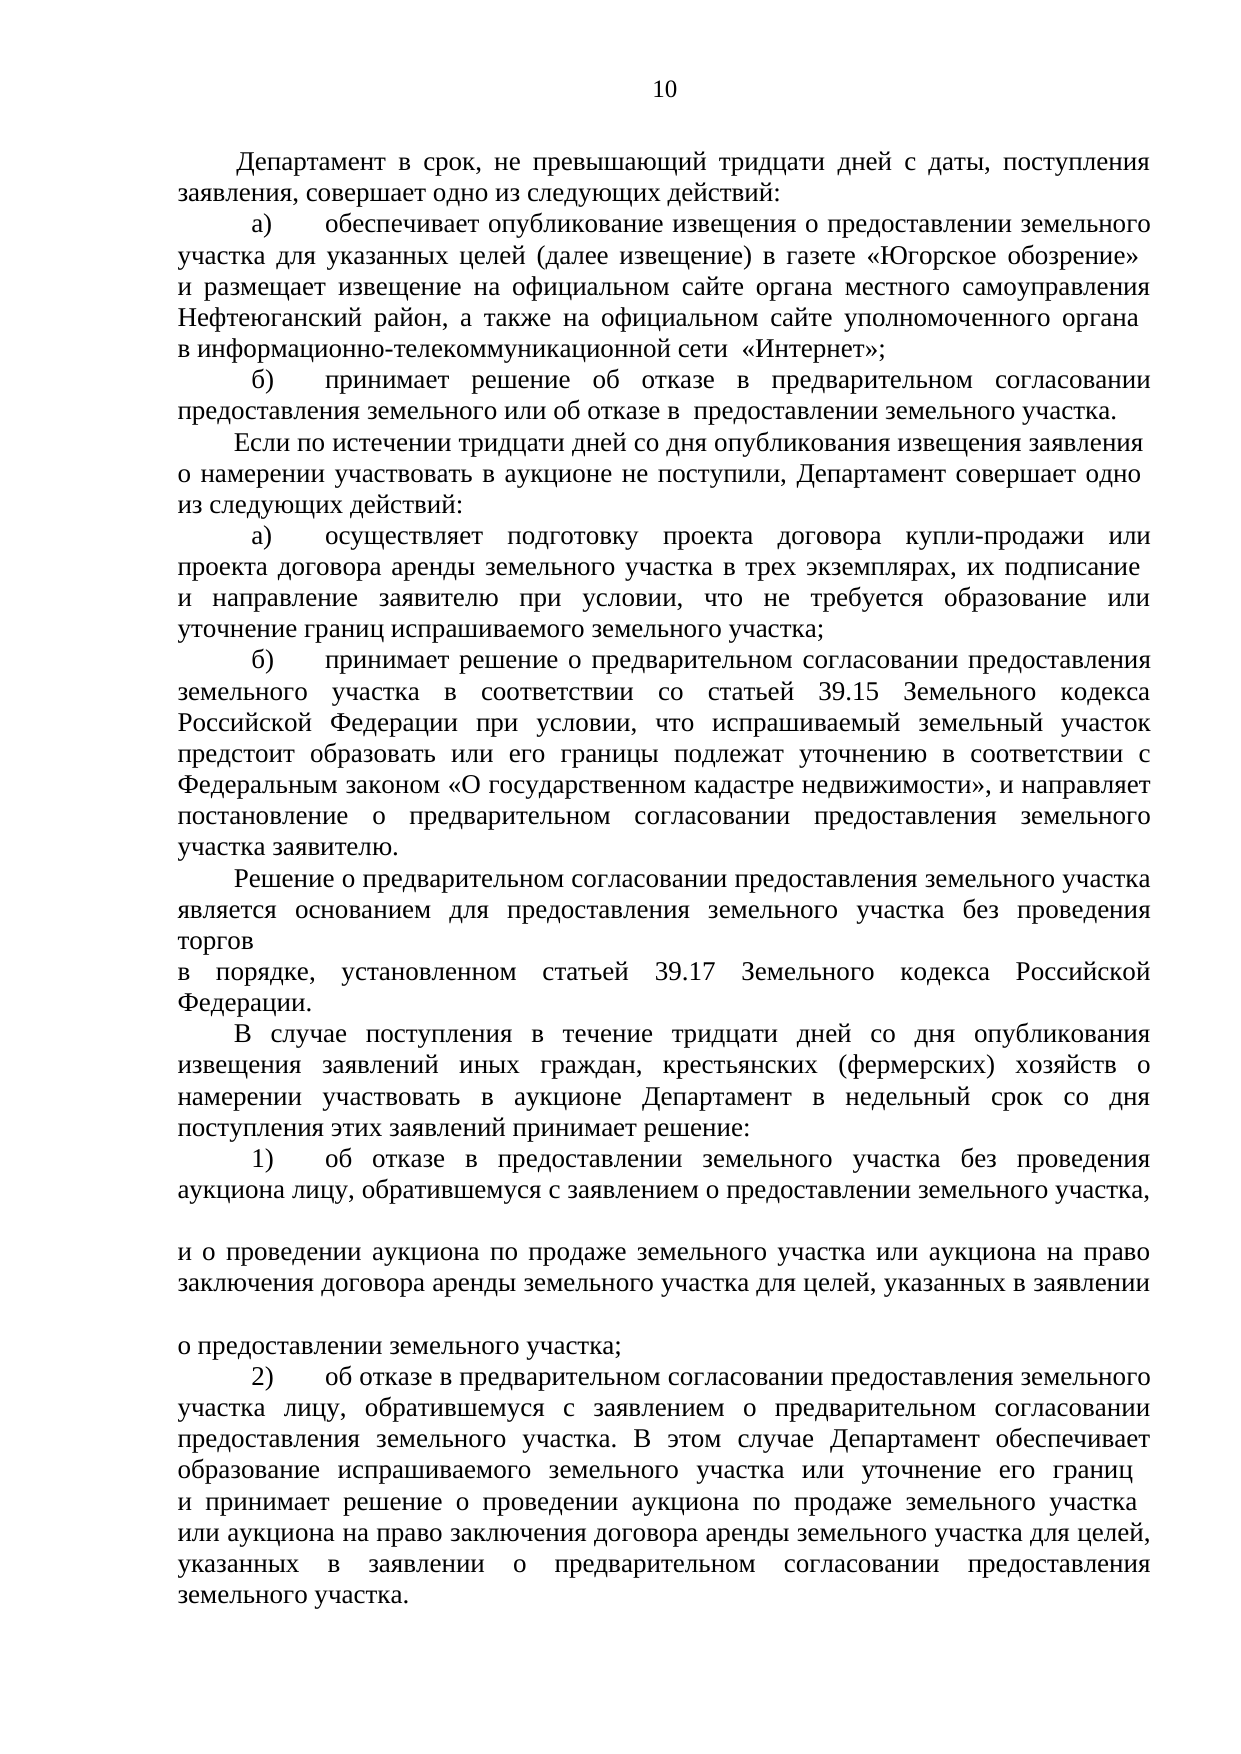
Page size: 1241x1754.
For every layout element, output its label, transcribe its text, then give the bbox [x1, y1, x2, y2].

list об отказе в предварительном согласовании предоставления земельного участка лицу, обратившемуся с заявлением о предварительном согласовании предоставления земельного участка. В этом случае Департамент обеспечивает образование испрашиваемого земельного участка или уточнение его границ и принимает решение о проведении аукциона по продаже земельного участка или аукциона на право заключения договора аренды земельного участка для целей, указанных в заявлении о предварительном согласовании предоставления земельного участка. [177, 1360, 1152, 1609]
list обеспечивает опубликование извещения о предоставлении земельного участка для указанных целей (далее извещение) в газете «Югорское обозрение» и размещает извещение на официальном сайте органа местного самоуправления Нефтеюганский район, а также на официальном сайте уполномоченного органа в информационно-телекоммуникационной сети «Интернет»; [177, 208, 1152, 363]
list об отказе в предоставлении земельного участка без проведения аукциона лицу, обратившемуся с заявлением о предоставлении земельного участка, и о проведении аукциона по продаже земельного участка или аукциона на право заключения договора аренды земельного участка для целей, указанных в заявлении о предоставлении земельного участка; [177, 1142, 1152, 1360]
list принимает решение о предварительном согласовании предоставления земельного участка в соответствии со статьей 39.15 Земельного кодекса Российской Федерации при условии, что испрашиваемый земельный участок предстоит образовать или его границы подлежат уточнению в соответствии с Федеральным законом «О государственном кадастре недвижимости», и направляет постановление о предварительном согласовании предоставления земельного участка заявителю. [177, 644, 1152, 862]
text Если по истечении тридцати дней со дня опубликования извещения заявления о намерении участвовать в аукционе не поступили, Департамент совершает одно из следующих действий: [177, 426, 1152, 519]
list принимает решение об отказе в предварительном согласовании предоставления земельного или об отказе в предоставлении земельного участка. [177, 363, 1152, 426]
list осуществляет подготовку проекта договора купли-продажи или проекта договора аренды земельного участка в трех экземплярах, их подписание и направление заявителю при условии, что не требуется образование или уточнение границ испрашиваемого земельного участка; [177, 519, 1152, 644]
text В случае поступления в течение тридцати дней со дня опубликования извещения заявлений иных граждан, крестьянских (фермерских) хозяйств о намерении участвовать в аукционе Департамент в недельный срок со дня поступления этих заявлений принимает решение: [177, 1017, 1152, 1142]
text Департамент в срок, не превышающий тридцати дней с даты, поступления заявления, совершает одно из следующих действий: [177, 145, 1152, 208]
text Решение о предварительном согласовании предоставления земельного участка является основанием для предоставления земельного участка без проведения торгов в порядке, установленном статьей 39.17 Земельного кодекса Российской Федерации. [177, 862, 1152, 1017]
